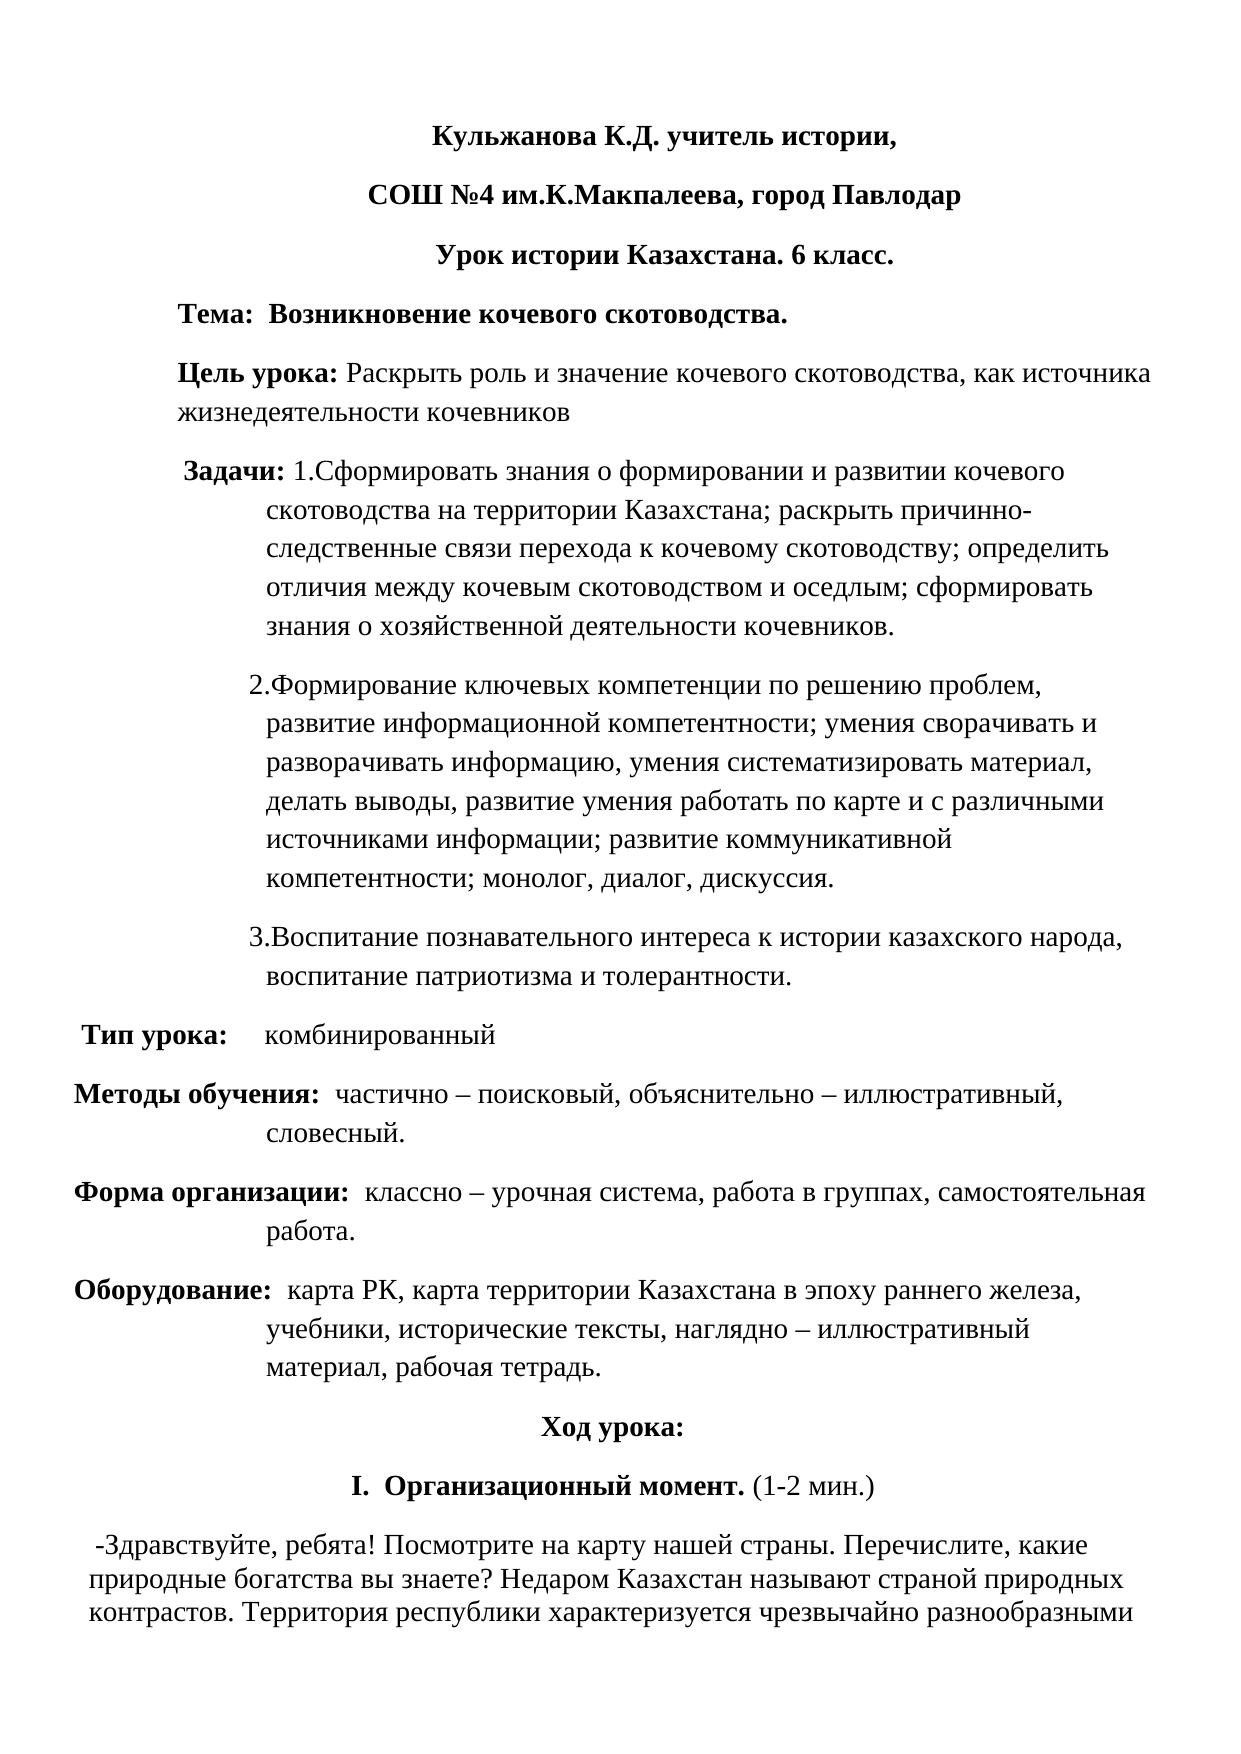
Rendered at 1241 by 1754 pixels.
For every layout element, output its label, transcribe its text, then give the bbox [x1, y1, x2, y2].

text Тема: Возникновение кочевого скотоводства. [177, 296, 1152, 330]
text Задачи: 1.Сформировать знания о формировании и развитии кочевого скотоводства на территории Казахстана; раскрыть причинно-следственные связи перехода к кочевому скотоводству; определить отличия между кочевым скотоводством и оседлым; сформировать знания о хозяйственной деятельности кочевников. [74, 453, 1152, 641]
text Форма организации: классно – урочная система, работа в группах, самостоятельная работа. [74, 1174, 1152, 1246]
text СОШ №4 им.К.Макпалеева, город Павлодар [177, 177, 1152, 211]
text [0, 1527, 1152, 1628]
text 2.Формирование ключевых компетенции по решению проблем, развитие информационной компетентности; умения сворачивать и разворачивать информацию, умения систематизировать материал, делать выводы, развитие умения работать по карте и с различными источниками информации; развитие коммуникативной компетентности; монолог, диалог, дискуссия. [74, 667, 1152, 893]
text Урок истории Казахстана. 6 класс. [177, 237, 1152, 270]
text Тип урока: комбинированный [74, 1017, 1152, 1051]
text Оборудование: карта РК, карта территории Казахстана в эпоху раннего железа, учебники, исторические тексты, наглядно – иллюстративный материал, рабочая тетрадь. [74, 1272, 1152, 1383]
text Методы обучения: частично – поисковый, объяснительно – иллюстративный, словесный. [74, 1076, 1152, 1148]
text 3.Воспитание познавательного интереса к истории казахского народа, воспитание патриотизма и толерантности. [74, 919, 1152, 991]
text I. Организационный момент. (1-2 мин.) [74, 1468, 1152, 1502]
text Ход урока: [74, 1409, 1152, 1442]
text Цель урока: Раскрыть роль и значение кочевого скотоводства, как источника жизнедеятельности кочевников [177, 356, 1152, 428]
text Кульжанова К.Д. учитель истории, [177, 118, 1152, 152]
